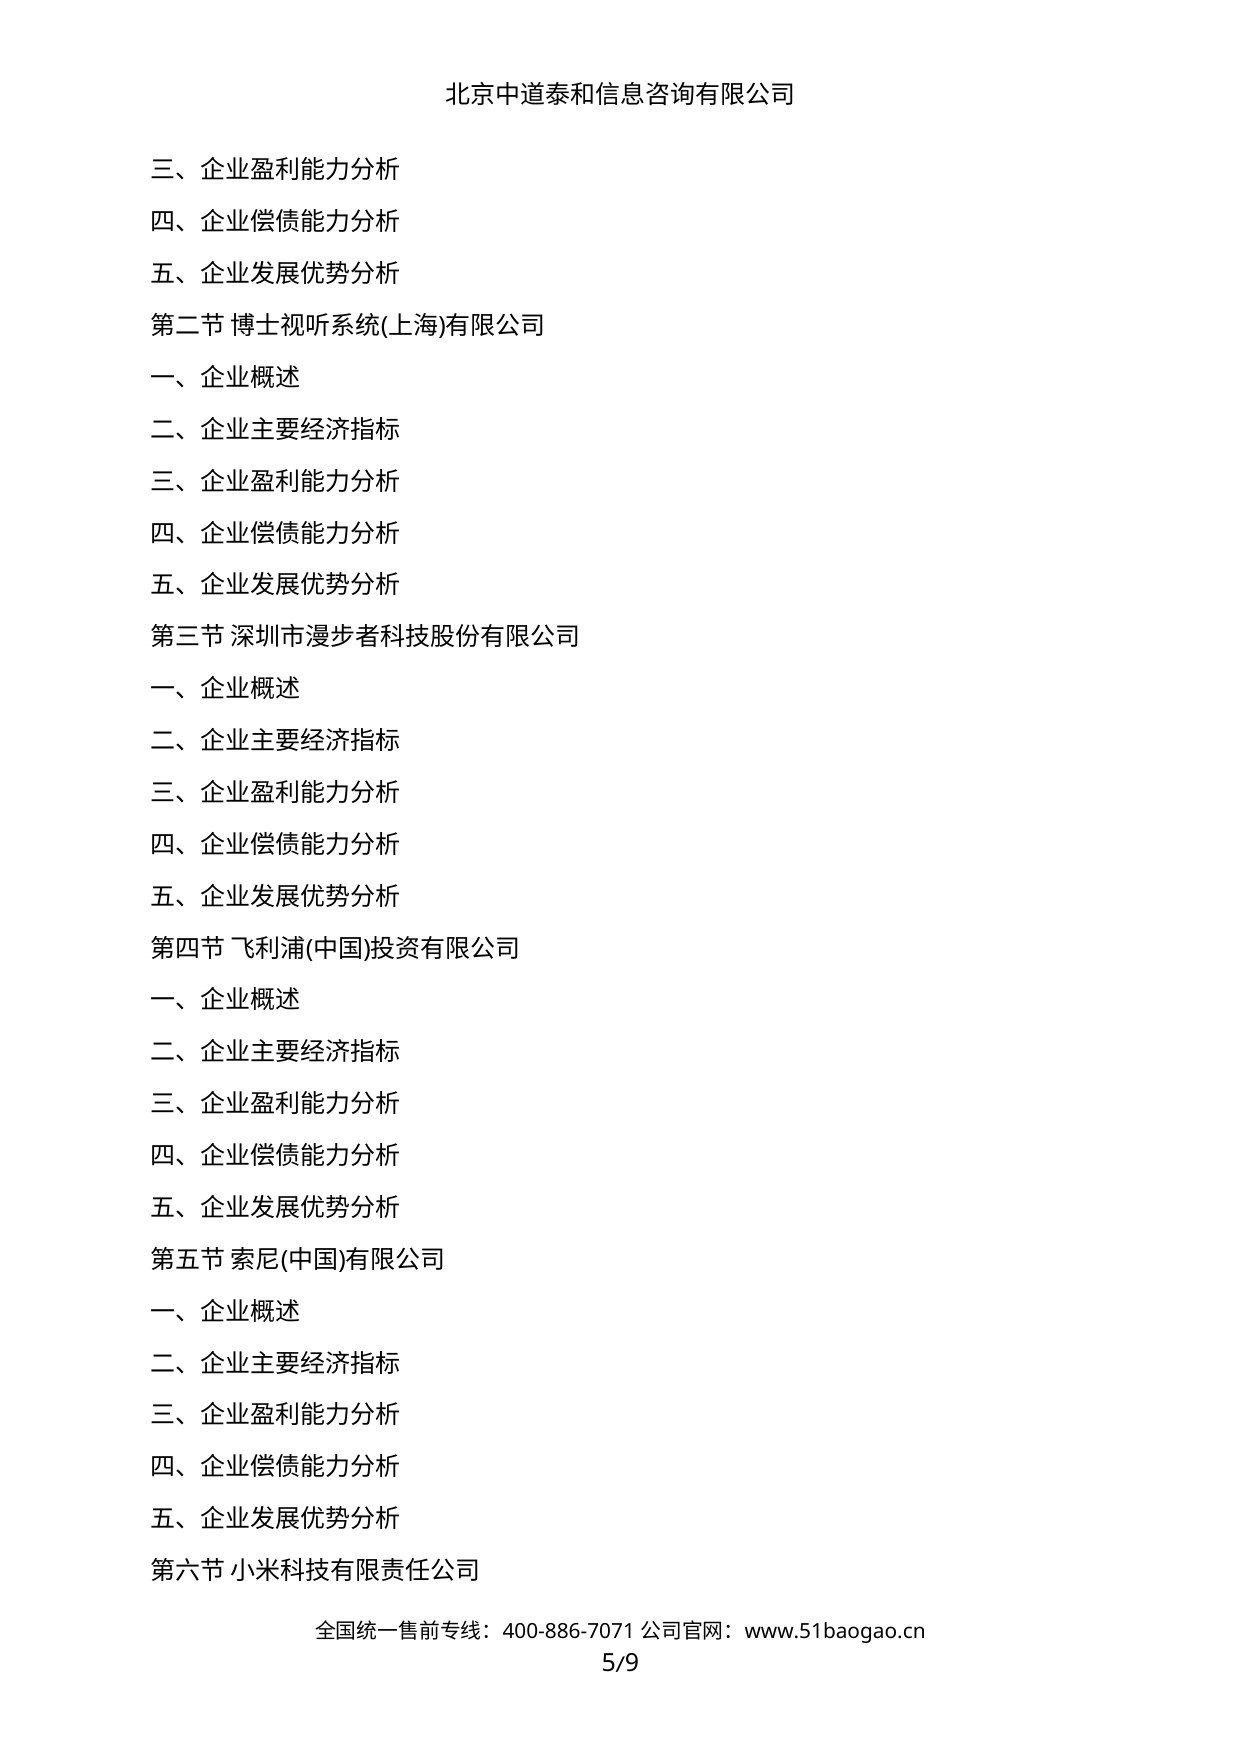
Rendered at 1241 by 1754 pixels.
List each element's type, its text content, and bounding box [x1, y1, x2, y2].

text 五、企业发展优势分析 [150, 1187, 1090, 1224]
text 五、企业发展优势分析 [150, 254, 1090, 290]
text 三、企业盈利能力分析 [150, 1084, 1090, 1120]
text 五、企业发展优势分析 [150, 565, 1090, 601]
text 五、企业发展优势分析 [150, 876, 1090, 912]
text 五、企业发展优势分析 [150, 1499, 1090, 1535]
text 三、企业盈利能力分析 [150, 150, 1090, 186]
text 三、企业盈利能力分析 [150, 461, 1090, 497]
text 一、企业概述 [150, 357, 1090, 394]
text 四、企业偿债能力分析 [150, 513, 1090, 549]
text 一、企业概述 [150, 1291, 1090, 1327]
text 二、企业主要经济指标 [150, 1032, 1090, 1068]
text 第三节 深圳市漫步者科技股份有限公司 [150, 617, 1090, 653]
text 一、企业概述 [150, 980, 1090, 1016]
text 二、企业主要经济指标 [150, 1343, 1090, 1379]
text 一、企业概述 [150, 669, 1090, 705]
text 第六节 小米科技有限责任公司 [150, 1551, 1090, 1587]
text 第二节 博士视听系统(上海)有限公司 [150, 306, 1090, 342]
text 四、企业偿债能力分析 [150, 1136, 1090, 1172]
text 四、企业偿债能力分析 [150, 202, 1090, 238]
text 四、企业偿债能力分析 [150, 824, 1090, 861]
text 第五节 索尼(中国)有限公司 [150, 1239, 1090, 1276]
text 第四节 飞利浦(中国)投资有限公司 [150, 928, 1090, 964]
text 三、企业盈利能力分析 [150, 1395, 1090, 1431]
text 二、企业主要经济指标 [150, 721, 1090, 757]
text 三、企业盈利能力分析 [150, 772, 1090, 809]
text 四、企业偿债能力分析 [150, 1447, 1090, 1483]
text 二、企业主要经济指标 [150, 409, 1090, 446]
